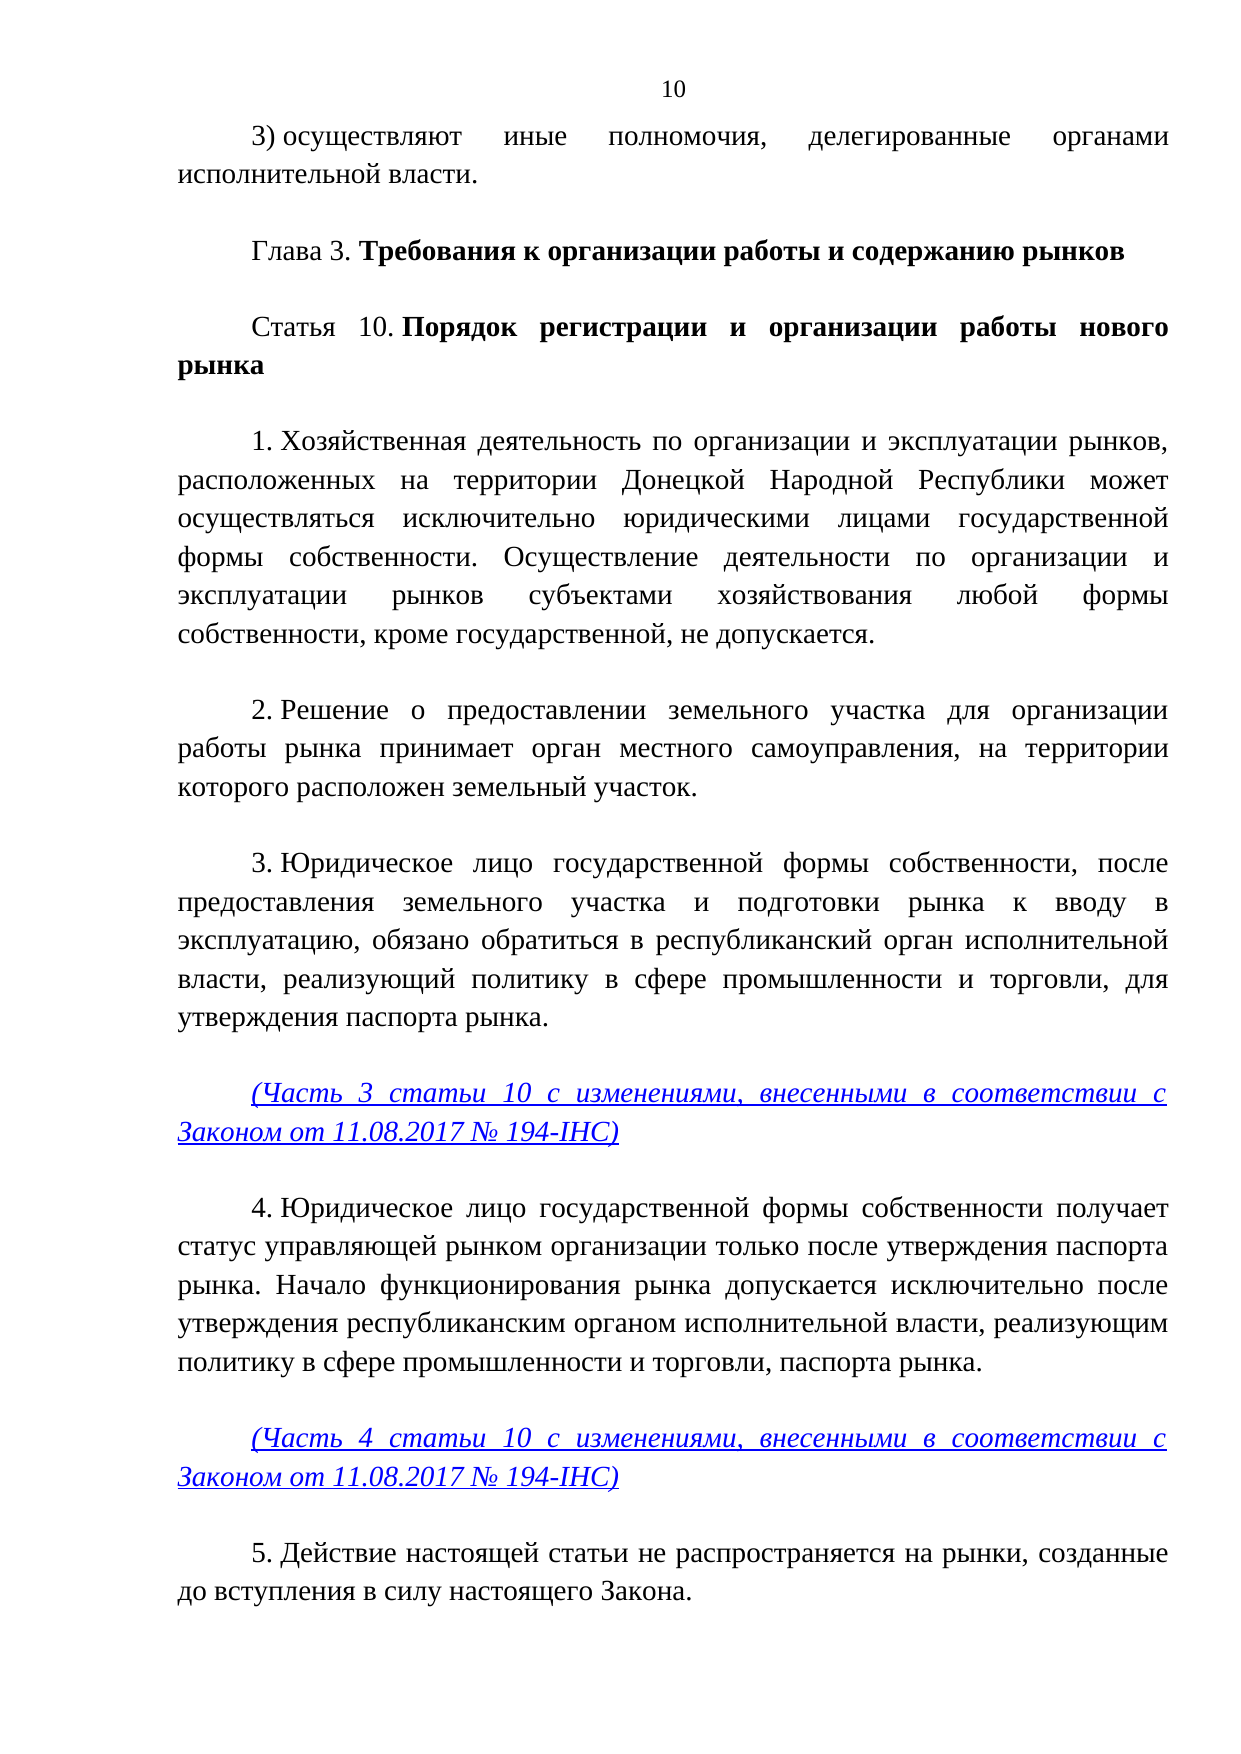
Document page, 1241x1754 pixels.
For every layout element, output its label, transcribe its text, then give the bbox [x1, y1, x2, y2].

text Глава 3. Требования к организации работы и содержанию рынков [177, 233, 1169, 266]
text 4. Юридическое лицо государственной формы собственности получает статус управляющей рынком организации только после утверждения паспорта рынка. Начало функционирования рынка допускается исключительно после утверждения республиканским органом исполнительной власти, реализующим политику в сфере промышленности и торговли, паспорта рынка. [177, 1190, 1169, 1378]
text (Часть 4 статьи 10 с изменениями, внесенными в соответствии с Законом от 11.08.2017 № 194-IНС) [177, 1420, 1169, 1492]
text 2. Решение о предоставлении земельного участка для организации работы рынка принимает орган местного самоуправления, на территории которого расположен земельный участок. [177, 692, 1169, 803]
text 5. Действие настоящей статьи не распространяется на рынки, созданные до вступления в силу настоящего Закона. [177, 1535, 1169, 1607]
text (Часть 3 статьи 10 с изменениями, внесенными в соответствии с Законом от 11.08.2017 № 194-IНС) [177, 1075, 1169, 1147]
text 3) осуществляют иные полномочия, делегированные органами исполнительной власти. [177, 118, 1169, 190]
text 3. Юридическое лицо государственной формы собственности, после предоставления земельного участка и подготовки рынка к вводу в эксплуатацию, обязано обратиться в республиканский орган исполнительной власти, реализующий политику в сфере промышленности и торговли, для утверждения паспорта рынка. [177, 845, 1169, 1033]
text Статья 10. Порядок регистрации и организации работы нового рынка [177, 309, 1169, 381]
text 1. Хозяйственная деятельность по организации и эксплуатации рынков, расположенных на территории Донецкой Народной Республики может осуществляться исключительно юридическими лицами государственной формы собственности. Осуществление деятельности по организации и эксплуатации рынков субъектами хозяйствования любой формы собственности, кроме государственной, не допускается. [177, 423, 1169, 649]
